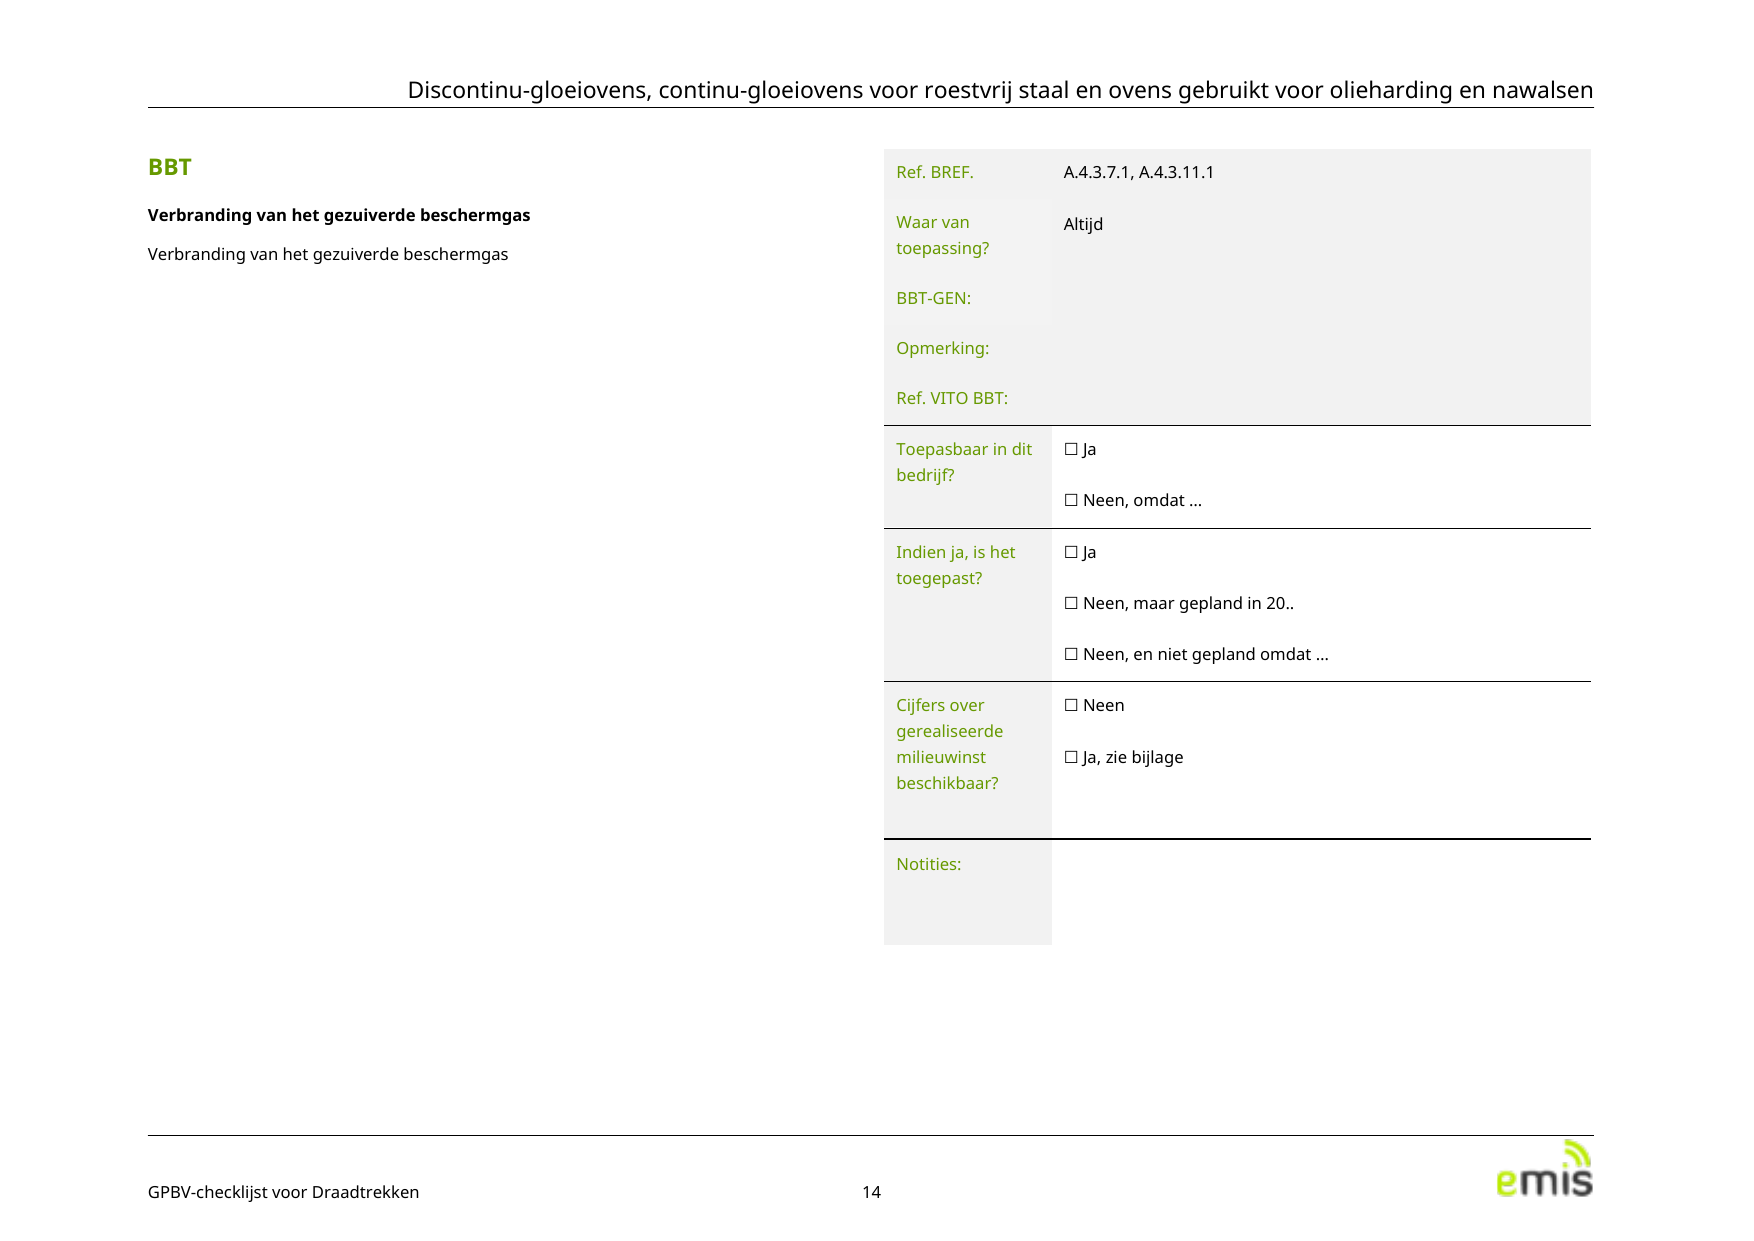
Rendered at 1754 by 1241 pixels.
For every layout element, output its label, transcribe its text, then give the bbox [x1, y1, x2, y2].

text Discontinu-gloeiovens, continu-gloeiovens voor roestvrij staal en ovens gebruikt voor olieharding en nawalsen [148, 74, 1594, 107]
table_header BBT Verbranding van het gezuiverde beschermgas Verbranding van het gezuiverde beschermgas [133, 134, 869, 959]
picture [1496, 1138, 1595, 1199]
table_header [870, 134, 1606, 959]
